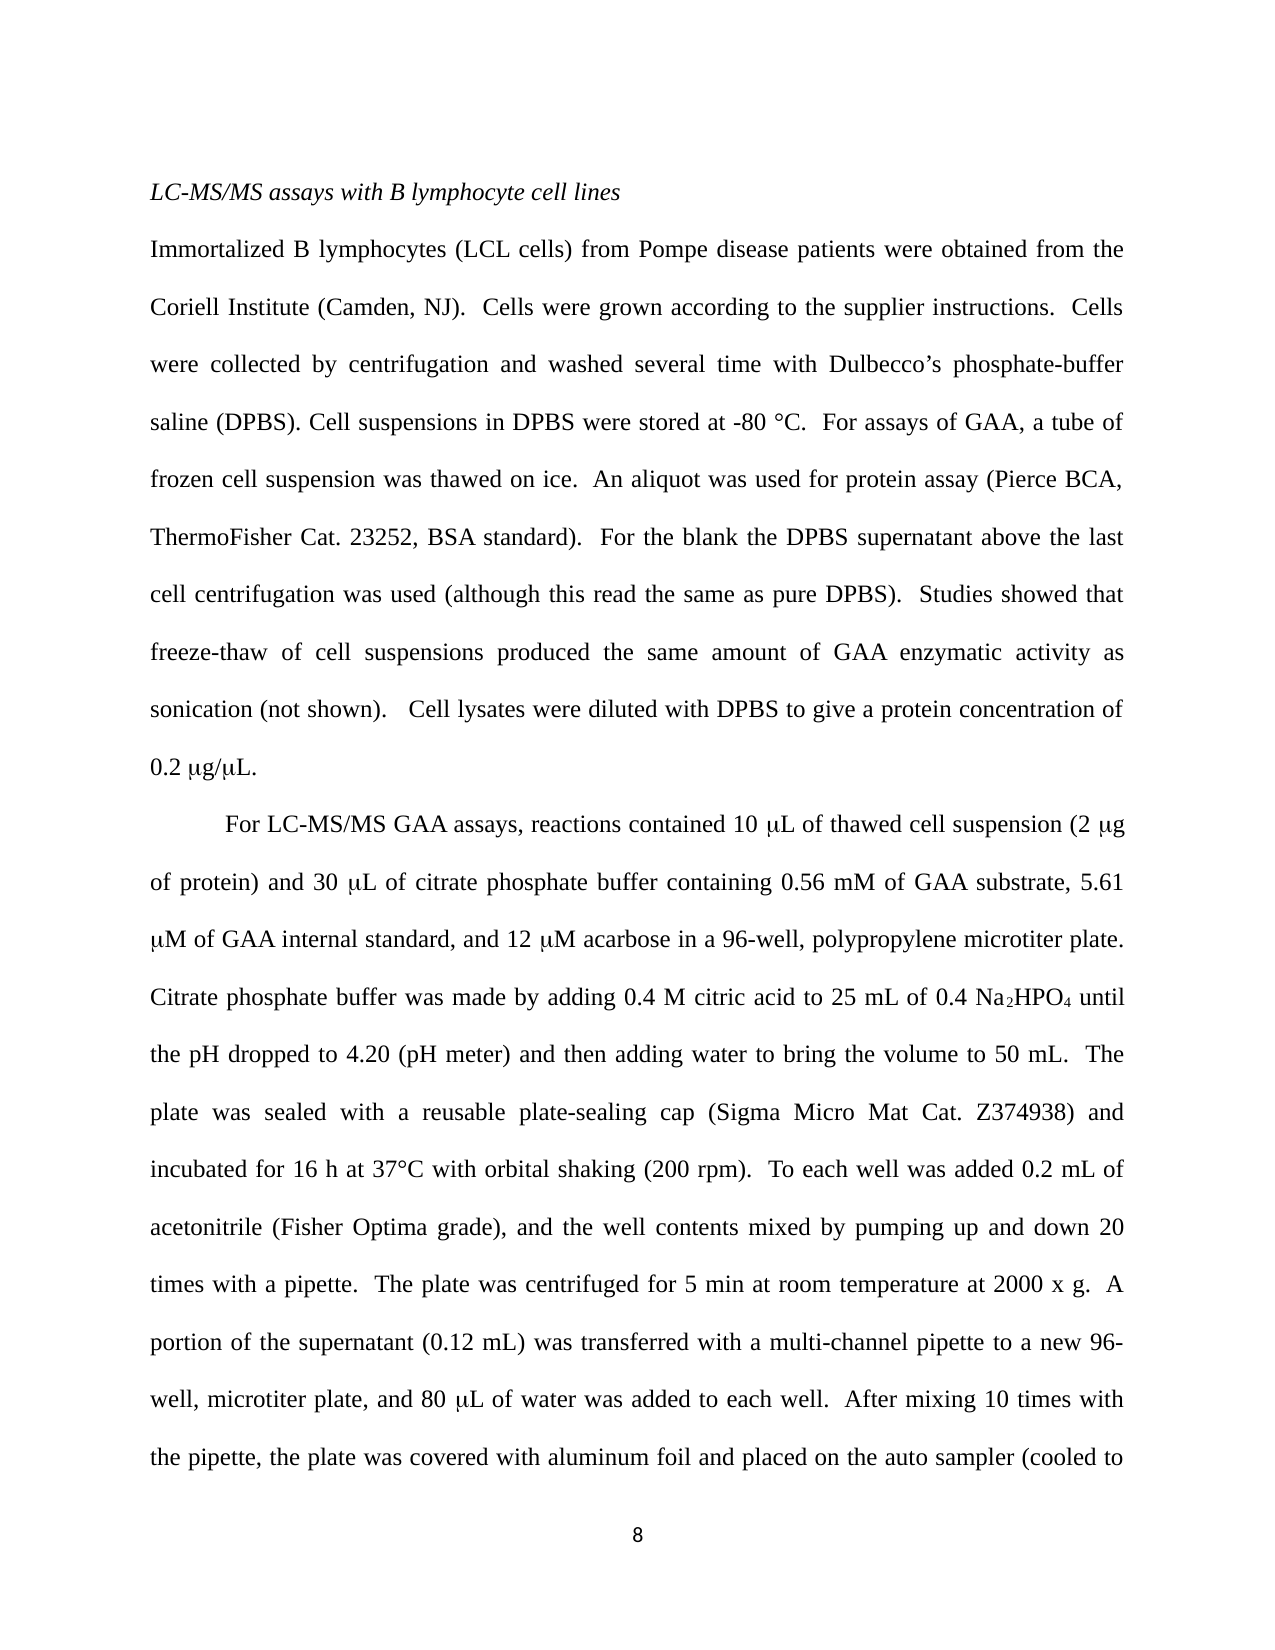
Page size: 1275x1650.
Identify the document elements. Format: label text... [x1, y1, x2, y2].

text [150, 809, 1125, 1470]
text Immortalized B lymphocytes (LCL cells) from Pompe disease patients were obtained from the Coriell Institute (Camden, NJ). Cells were grown according to the supplier instructions. Cells were collected by centrifugation and washed several time with Dulbecco’s phosphate-buffer saline (DPBS). Cell suspensions in DPBS were stored at -80 °C. For assays of GAA, a tube of frozen cell suspension was thawed on ice. An aliquot was used for protein assay (Pierce BCA, ThermoFisher Cat. 23252, BSA standard). For the blank the DPBS supernatant above the last cell centrifugation was used (although this read the same as pure DPBS). Studies showed that freeze-thaw of cell suspensions produced the same amount of GAA enzymatic activity as sonication (not shown). Cell lysates were diluted with DPBS to give a protein concentration of 0.2 g/L. [150, 234, 1125, 780]
text LC-MS/MS assays with B lymphocyte cell lines [150, 177, 1125, 205]
